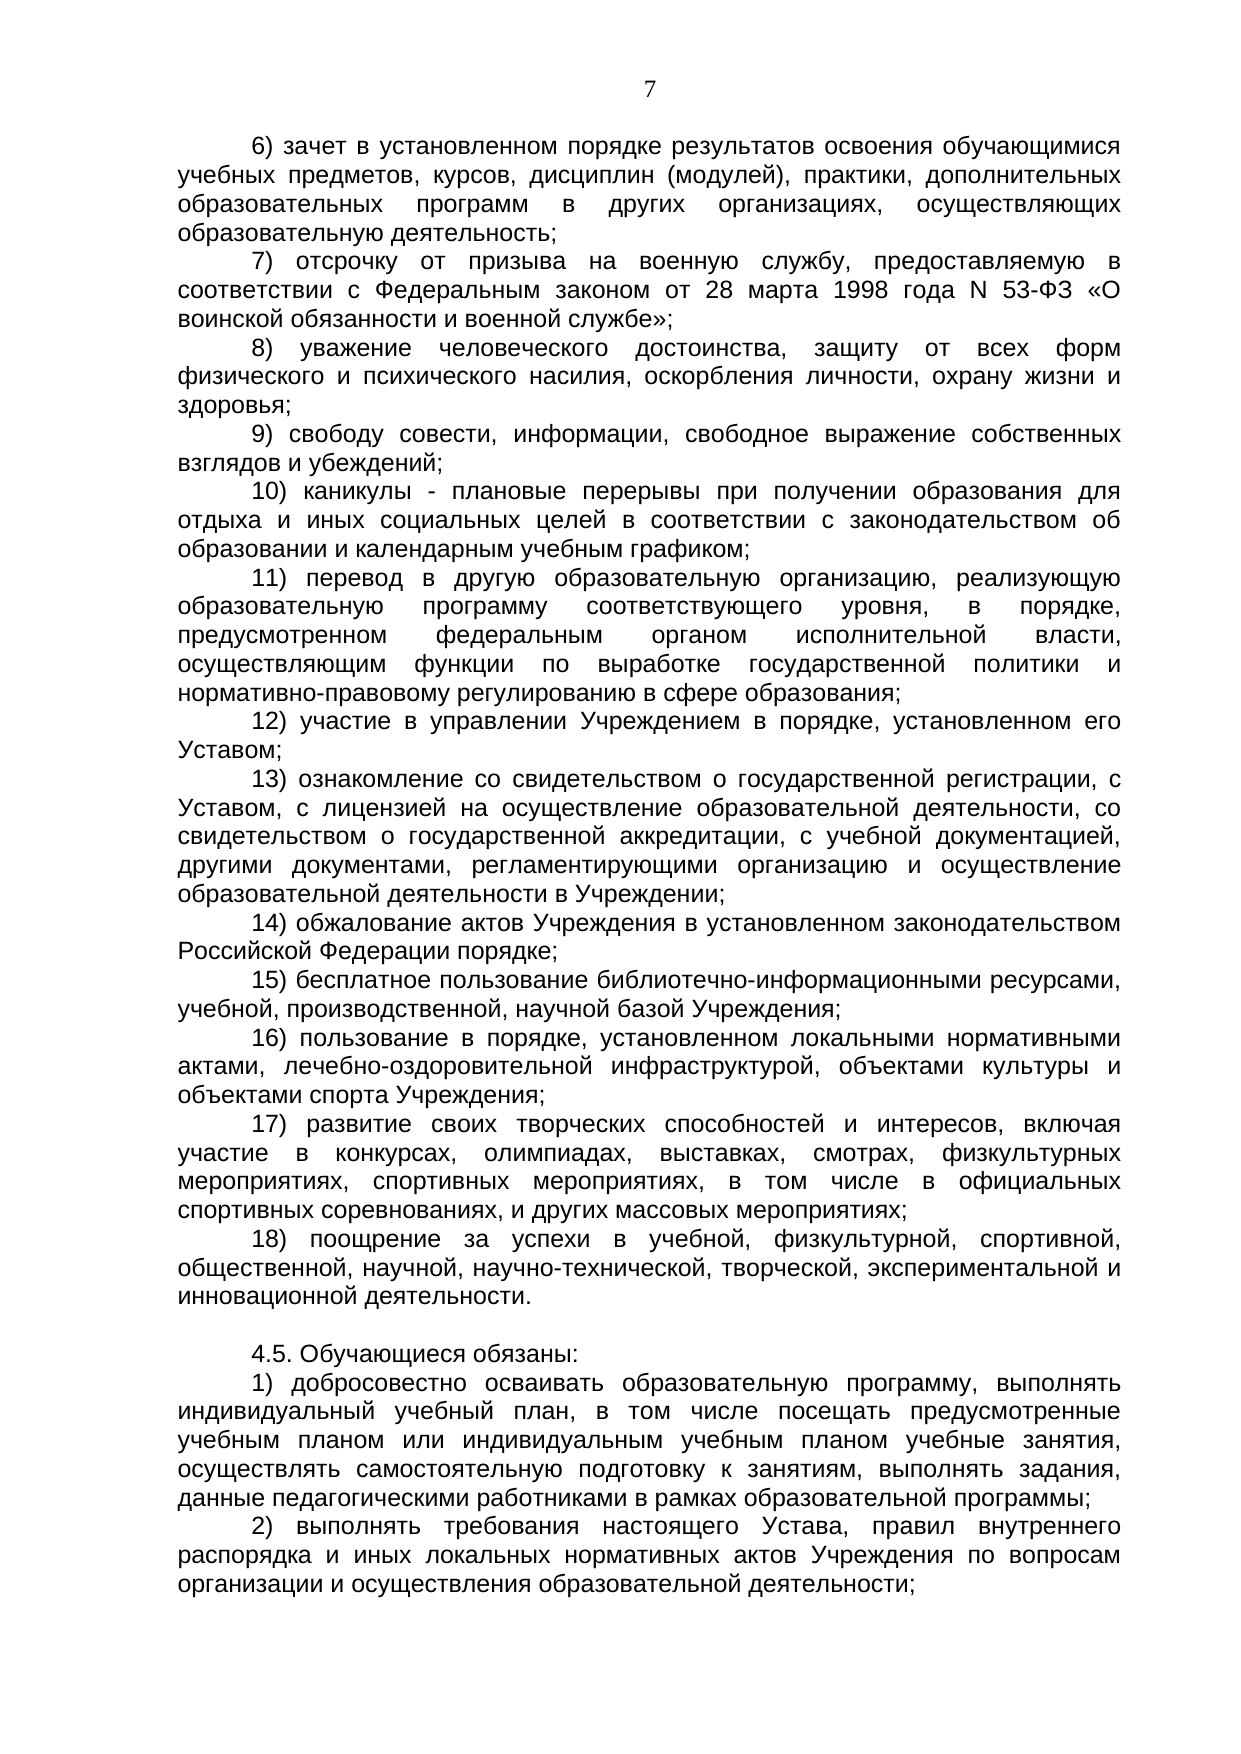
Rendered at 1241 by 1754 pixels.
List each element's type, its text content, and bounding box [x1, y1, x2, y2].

text 12) участие в управлении Учреждением в порядке, установленном его Уставом; [177, 706, 1122, 764]
text 9) свободу совести, информации, свободное выражение собственных взглядов и убеждений; [177, 419, 1122, 476]
text 4.5. Обучающиеся обязаны: [177, 1339, 1122, 1368]
text 16) пользование в порядке, установленном локальными нормативными актами, лечебно-оздоровительной инфраструктурой, объектами культуры и объектами спорта Учреждения; [177, 1023, 1122, 1109]
text 8) уважение человеческого достоинства, защиту от всех форм физического и психического насилия, оскорбления личности, охрану жизни и здоровья; [177, 333, 1122, 419]
text 13) ознакомление со свидетельством о государственной регистрации, с Уставом, с лицензией на осуществление образовательной деятельности, со свидетельством о государственной аккредитации, с учебной документацией, другими документами, регламентирующими организацию и осуществление образовательной деятельности в Учреждении; [177, 764, 1122, 908]
text 1) добросовестно осваивать образовательную программу, выполнять индивидуальный учебный план, в том числе посещать предусмотренные учебным планом или индивидуальным учебным планом учебные занятия, осуществлять самостоятельную подготовку к занятиям, выполнять задания, данные педагогическими работниками в рамках образовательной программы; [177, 1368, 1122, 1511]
text 17) развитие своих творческих способностей и интересов, включая участие в конкурсах, олимпиадах, выставках, смотрах, физкультурных мероприятиях, спортивных мероприятиях, в том числе в официальных спортивных соревнованиях, и других массовых мероприятиях; [177, 1109, 1122, 1224]
text 2) выполнять требования настоящего Устава, правил внутреннего распорядка и иных локальных нормативных актов Учреждения по вопросам организации и осуществления образовательной деятельности; [177, 1511, 1122, 1598]
text 6) зачет в установленном порядке результатов освоения обучающимися учебных предметов, курсов, дисциплин (модулей), практики, дополнительных образовательных программ в других организациях, осуществляющих образовательную деятельность; [177, 131, 1122, 246]
text 15) бесплатное пользование библиотечно-информационными ресурсами, учебной, производственной, научной базой Учреждения; [177, 965, 1122, 1023]
text 7) отсрочку от призыва на военную службу, предоставляемую в соответствии с Федеральным законом от 28 марта 1998 года N 53-ФЗ «О воинской обязанности и военной службе»; [177, 246, 1122, 333]
text 10) каникулы - плановые перерывы при получении образования для отдыха и иных социальных целей в соответствии с законодательством об образовании и календарным учебным графиком; [177, 476, 1122, 563]
text 11) перевод в другую образовательную организацию, реализующую образовательную программу соответствующего уровня, в порядке, предусмотренном федеральным органом исполнительной власти, осуществляющим функции по выработке государственной политики и нормативно-правовому регулированию в сфере образования; [177, 563, 1122, 706]
text 18) поощрение за успехи в учебной, физкультурной, спортивной, общественной, научной, научно-технической, творческой, экспериментальной и инновационной деятельности. [177, 1224, 1122, 1310]
text 14) обжалование актов Учреждения в установленном законодательством Российской Федерации порядке; [177, 908, 1122, 965]
